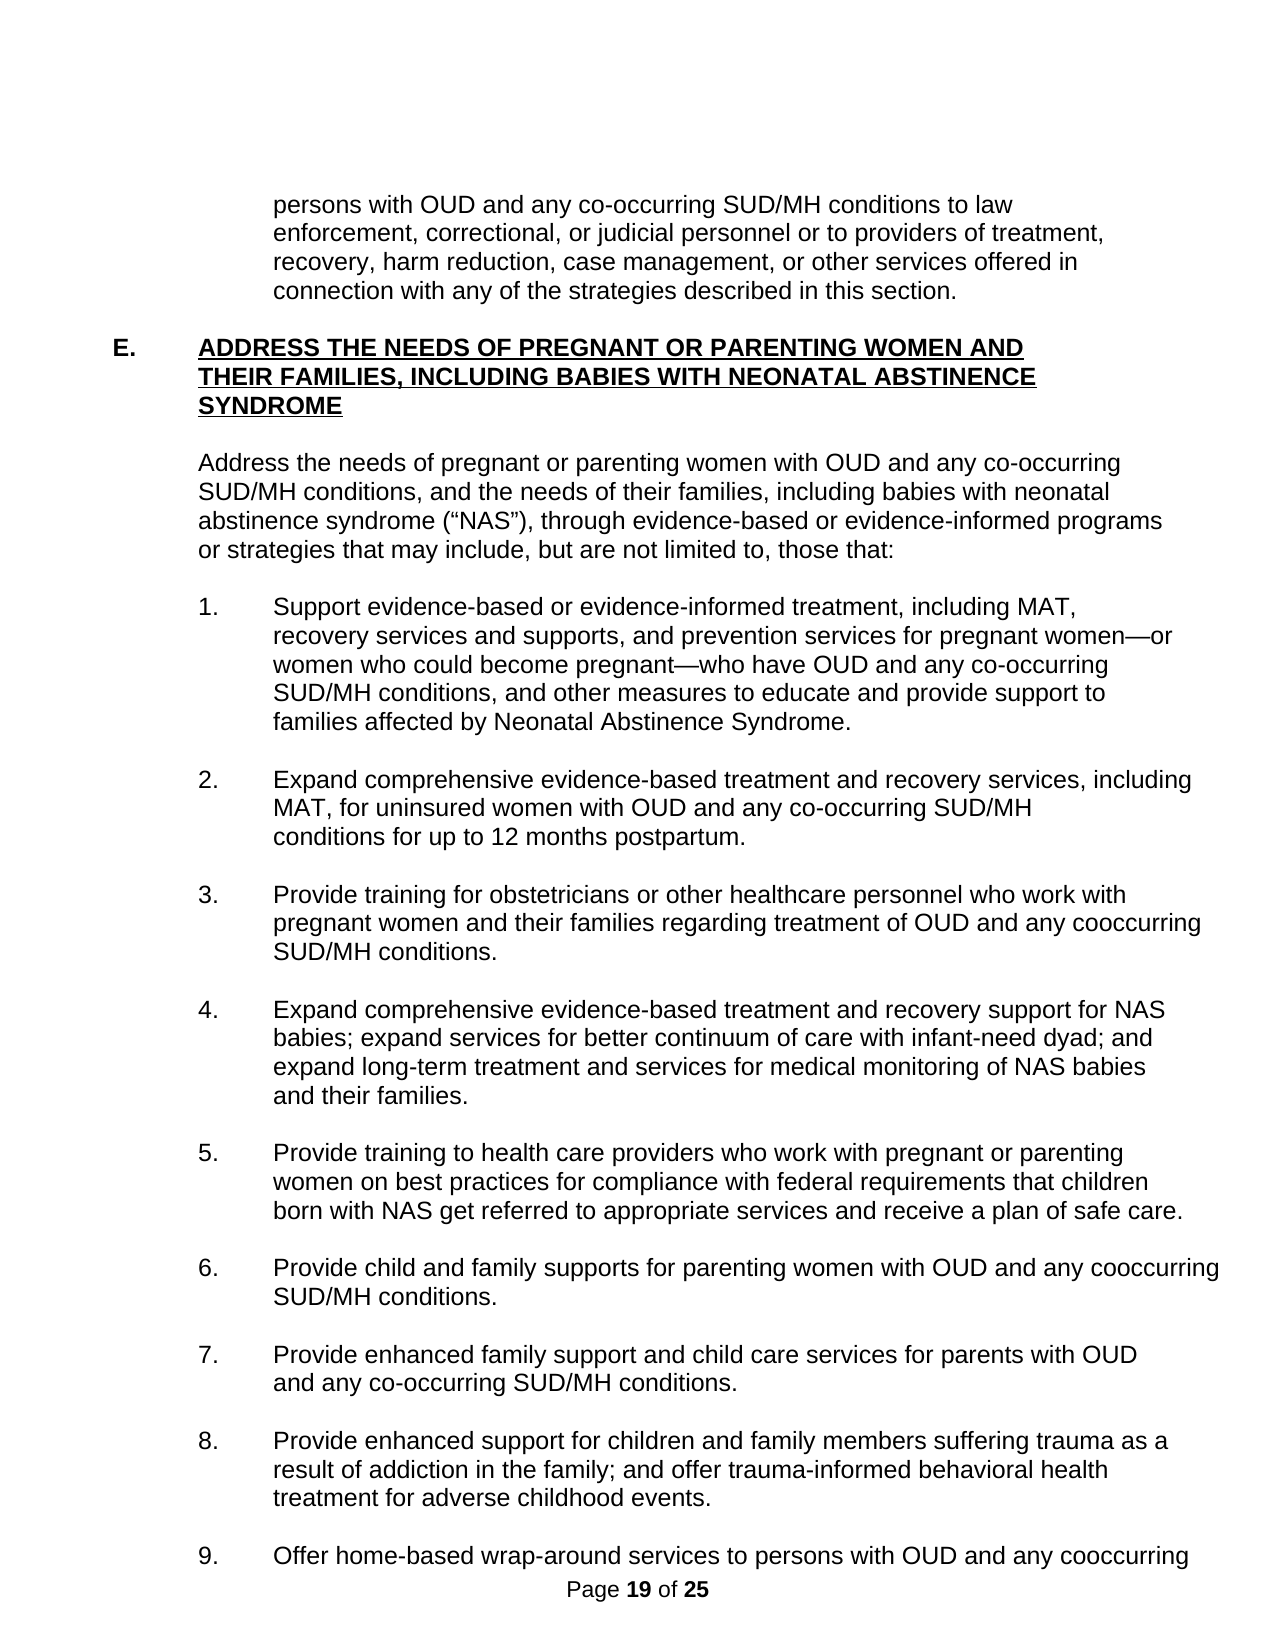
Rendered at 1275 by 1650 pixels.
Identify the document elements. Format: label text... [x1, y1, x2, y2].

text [198, 189, 1229, 218]
text recovery, harm reduction, case management, or other services offered in [252, 247, 1229, 276]
text Address the needs of pregnant or parenting women with OUD and any co-occurring [166, 448, 1229, 477]
text recovery services and supports, and prevention services for pregnant women—or [252, 621, 1229, 649]
text 8. Provide enhanced support for children and family members suffering trauma as a [187, 1426, 1229, 1454]
text babies; expand services for better continuum of care with infant-need dyad; and [252, 1023, 1229, 1052]
text 3. Provide training for obstetricians or other healthcare personnel who work with [187, 879, 1229, 908]
text enforcement, correctional, or judicial personnel or to providers of treatment, [262, 218, 1229, 247]
text E. ADDRESS THE NEEDS OF PREGNANT OR PARENTING WOMEN AND [112, 333, 1229, 362]
text 2. Expand comprehensive evidence-based treatment and recovery services, including [187, 764, 1229, 793]
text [198, 1541, 1229, 1569]
text result of addiction in the family; and offer trauma-informed behavioral health [273, 1454, 1229, 1483]
text SYNDROME [177, 391, 1229, 419]
text women who could become pregnant—who have OUD and any co-occurring [241, 649, 1229, 678]
text THEIR FAMILIES, INCLUDING BABIES WITH NEONATAL ABSTINENCE [187, 362, 1229, 391]
text MAT, for uninsured women with OUD and any co-occurring SUD/MH [252, 793, 1229, 822]
text SUD/MH conditions, and other measures to educate and provide support to [231, 678, 1229, 707]
text 6. Provide child and family supports for parenting women with OUD and any cooccurring SUD/MH conditions. [198, 1253, 1229, 1311]
text born with NAS get referred to appropriate services and receive a plan of safe care. [262, 1196, 1229, 1224]
text and any co-occurring SUD/MH conditions. [252, 1368, 1229, 1397]
text women on best practices for compliance with federal requirements that children [273, 1167, 1229, 1196]
text pregnant women and their families regarding treatment of OUD and any cooccurring SUD/MH conditions. [273, 908, 1229, 966]
text 4. Expand comprehensive evidence-based treatment and recovery support for NAS [187, 994, 1229, 1023]
text 1. Support evidence-based or evidence-informed treatment, including MAT, [187, 592, 1229, 621]
text connection with any of the strategies described in this section. [241, 276, 1229, 304]
text and their families. [231, 1081, 1229, 1109]
text SUD/MH conditions, and the needs of their families, including babies with neonatal [156, 477, 1229, 506]
text conditions for up to 12 months postpartum. [241, 822, 1229, 851]
text expand long-term treatment and services for medical monitoring of NAS babies [241, 1052, 1229, 1081]
text treatment for adverse childhood events. [262, 1483, 1229, 1512]
text families affected by Neonatal Abstinence Syndrome. [220, 707, 1229, 736]
text 7. Provide enhanced family support and child care services for parents with OUD [187, 1339, 1229, 1368]
text 5. Provide training to health care providers who work with pregnant or parenting [187, 1138, 1229, 1167]
text or strategies that may include, but are not limited to, those that: [135, 534, 1229, 563]
text abstinence syndrome (“NAS”), through evidence-based or evidence-informed programs [145, 506, 1229, 534]
